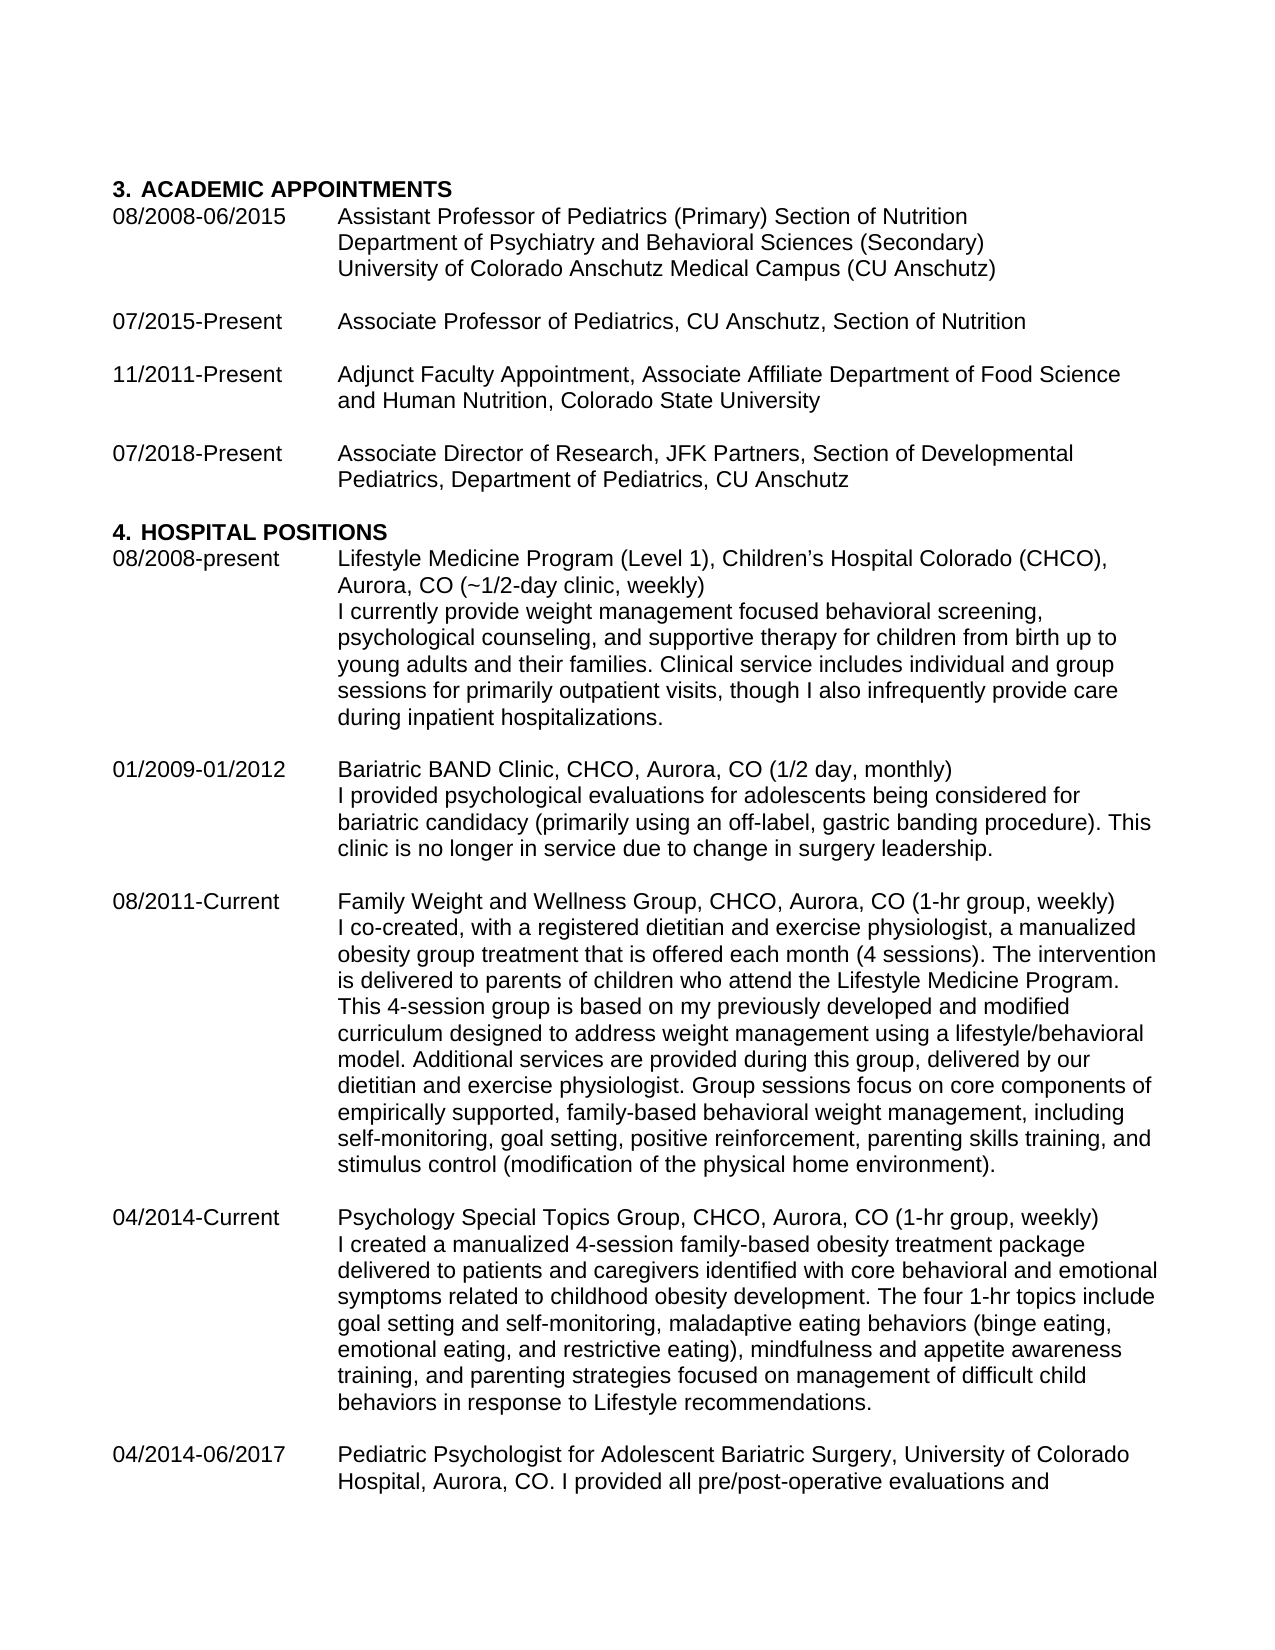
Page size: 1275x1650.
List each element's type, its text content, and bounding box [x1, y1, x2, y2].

text I provided psychological evaluations for adolescents being considered for bariatric candidacy (primarily using an off-label, gastric banding procedure). This clinic is no longer in service due to change in surgery leadership. [337, 782, 1162, 862]
text 08/2011-Current Family Weight and Wellness Group, CHCO, Aurora, CO (1-hr group, weekly) [112, 888, 1162, 914]
text I currently provide weight management focused behavioral screening, psychological counseling, and supportive therapy for children from birth up to young adults and their families. Clinical service includes individual and group sessions for primarily outpatient visits, though I also infrequently provide care during inpatient hospitalizations. [337, 598, 1162, 730]
title HOSPITAL POSITIONS [112, 519, 1162, 545]
text 01/2009-01/2012 Bariatric BAND Clinic, CHCO, Aurora, CO (1/2 day, monthly) [112, 756, 1162, 782]
text 04/2014-Current Psychology Special Topics Group, CHCO, Aurora, CO (1-hr group, weekly) [112, 1204, 1162, 1231]
text I co-created, with a registered dietitian and exercise physiologist, a manualized obesity group treatment that is offered each month (4 sessions). The intervention is delivered to parents of children who attend the Lifestyle Medicine Program. This 4-session group is based on my previously developed and modified curriculum designed to address weight management using a lifestyle/behavioral model. Additional services are provided during this group, delivered by our dietitian and exercise physiologist. Group sessions focus on core components of empirically supported, family-based behavioral weight management, including self-monitoring, goal setting, positive reinforcement, parenting skills training, and stimulus control (modification of the physical home environment). [337, 914, 1162, 1178]
title Department of Psychiatry and Behavioral Sciences (Secondary) [337, 229, 1162, 255]
text I created a manualized 4-session family-based obesity treatment package delivered to patients and caregivers identified with core behavioral and emotional symptoms related to childhood obesity development. The four 1-hr topics include goal setting and self-monitoring, maladaptive eating behaviors (binge eating, emotional eating, and restrictive eating), mindfulness and appetite awareness training, and parenting strategies focused on management of difficult child behaviors in response to Lifestyle recommendations. [337, 1231, 1162, 1415]
title ACADEMIC APPOINTMENTS [112, 176, 1162, 203]
title 07/2018-Present Associate Director of Research, JFK Partners, Section of Developmental Pediatrics, Department of Pediatrics, CU Anschutz [112, 440, 1162, 493]
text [112, 1441, 1162, 1494]
text 08/2008-present Lifestyle Medicine Program (Level 1), Children’s Hospital Colorado (CHCO), Aurora, CO (~1/2-day clinic, weekly) [112, 545, 1162, 598]
title 08/2008-06/2015 Assistant Professor of Pediatrics (Primary) Section of Nutrition [112, 203, 1162, 229]
title 07/2015-Present Associate Professor of Pediatrics, CU Anschutz, Section of Nutrition [112, 308, 1162, 334]
title University of Colorado Anschutz Medical Campus (CU Anschutz) [337, 255, 1162, 282]
title 11/2011-Present Adjunct Faculty Appointment, Associate Affiliate Department of Food Science and Human Nutrition, Colorado State University [112, 361, 1162, 413]
